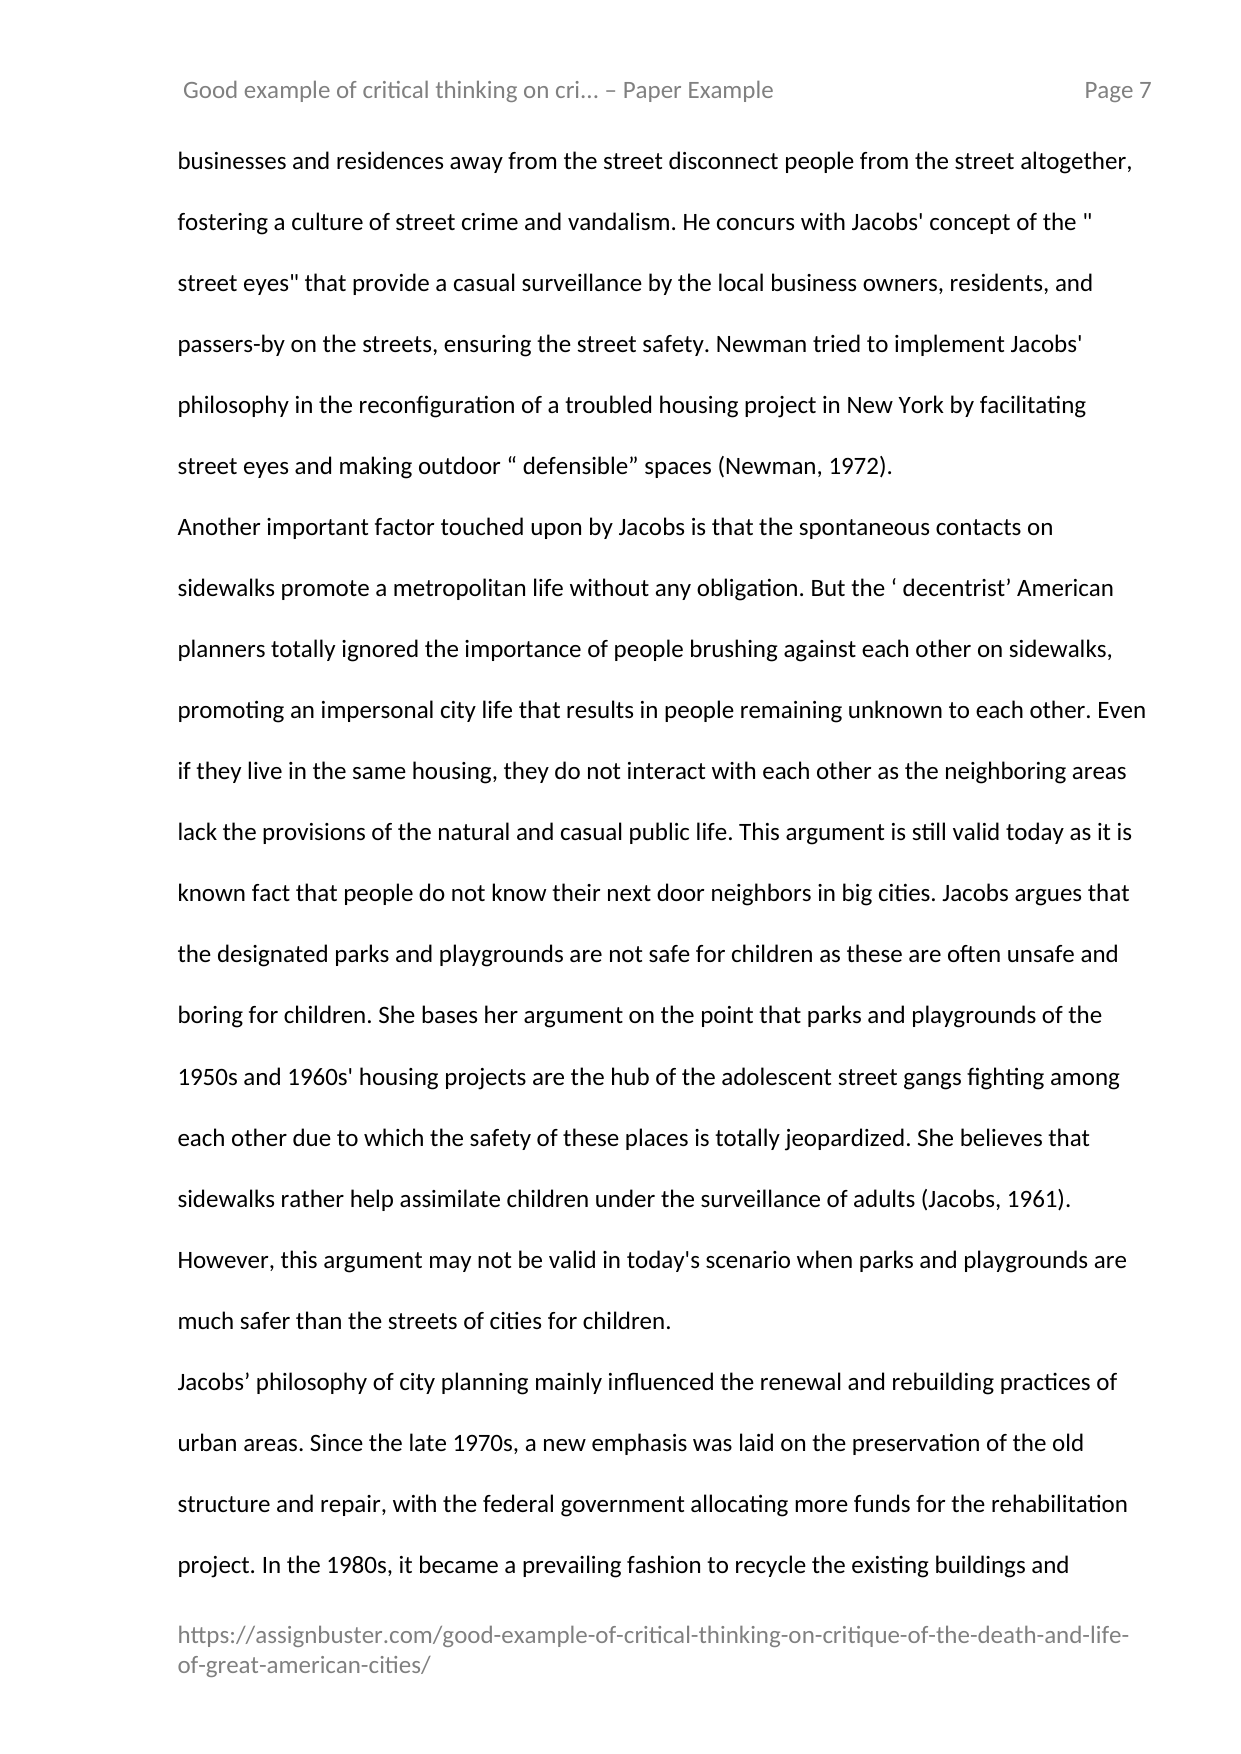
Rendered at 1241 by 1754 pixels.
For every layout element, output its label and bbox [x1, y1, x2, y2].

text [177, 145, 1152, 1579]
